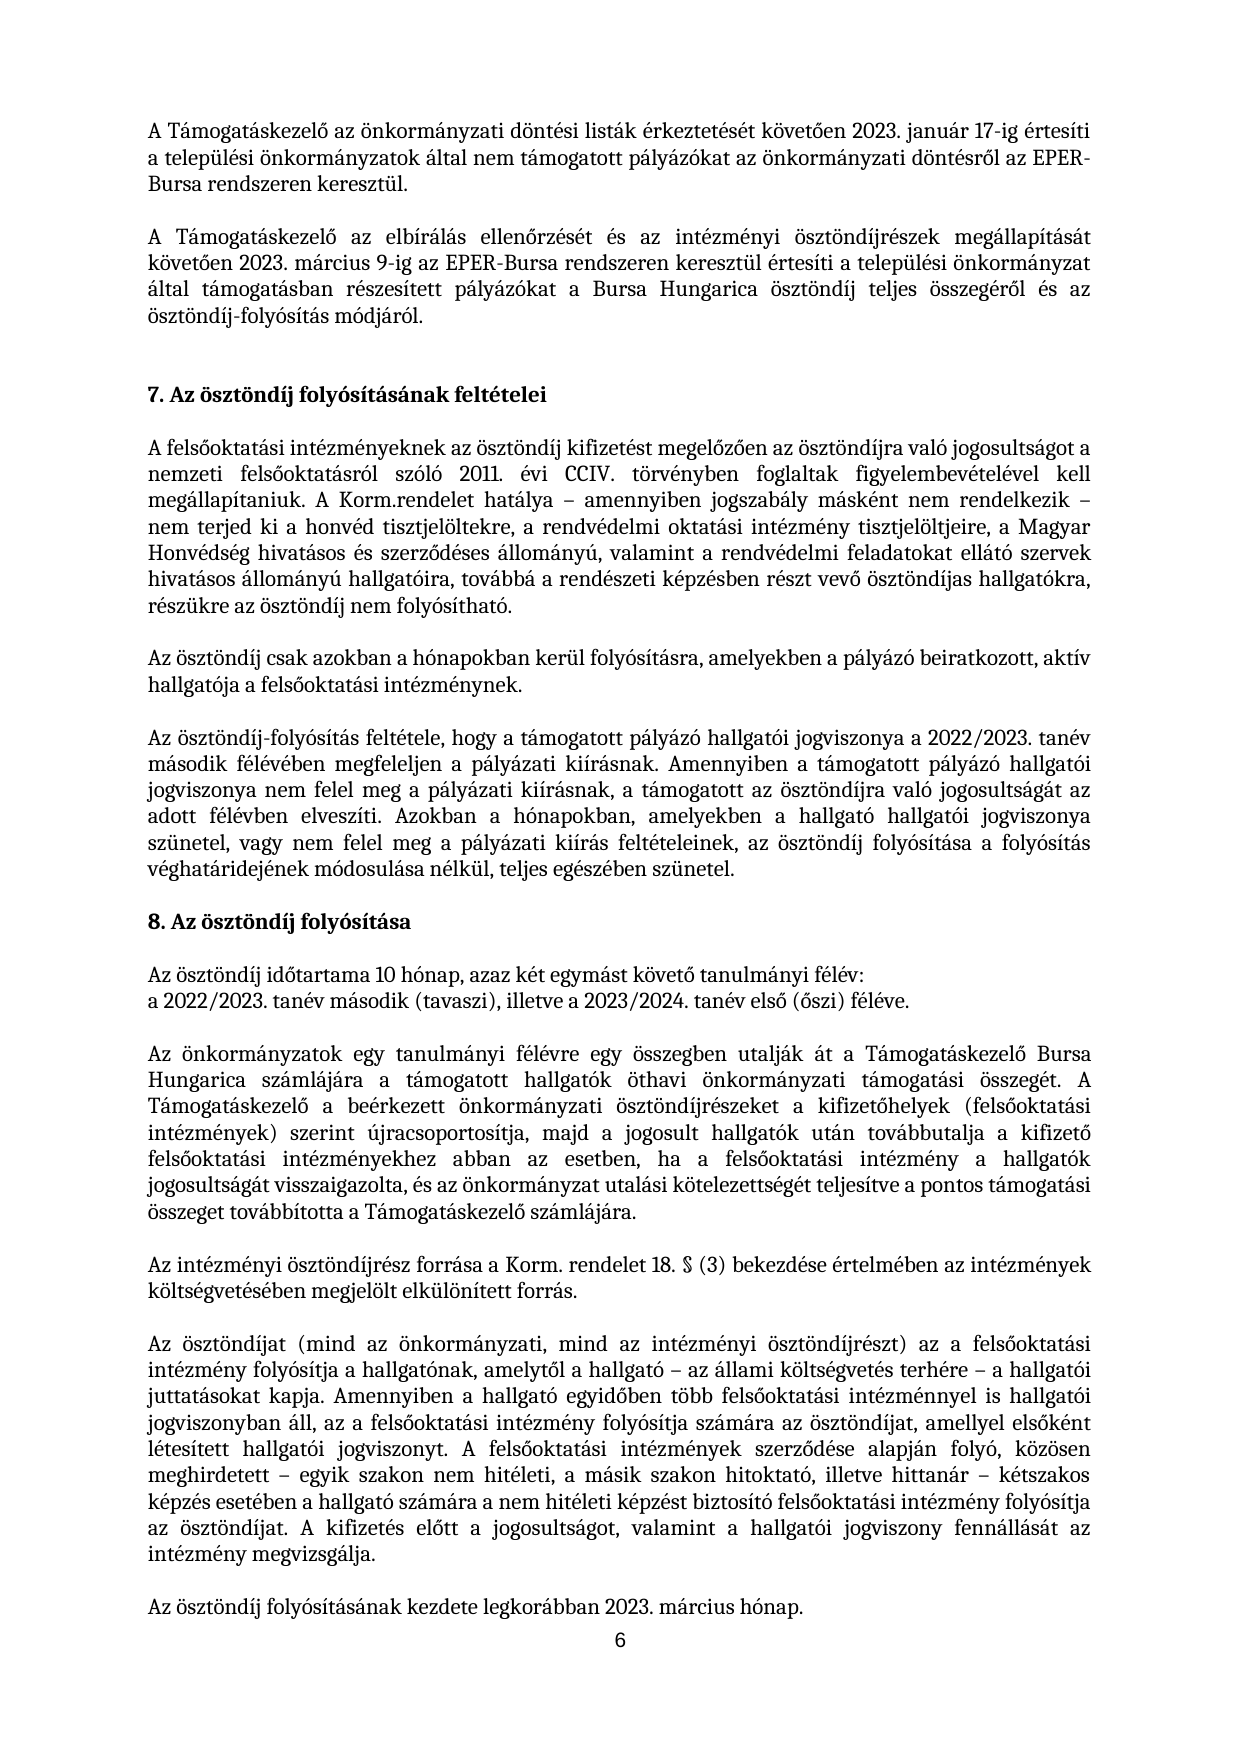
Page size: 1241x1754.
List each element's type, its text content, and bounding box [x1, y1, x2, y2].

text 8. Az ösztöndíj folyósítása [148, 909, 1092, 935]
text Az intézményi ösztöndíjrész forrása a Korm. rendelet 18. § (3) bekezdése értelmében az intézmények költségvetésében megjelölt elkülönített forrás. [148, 1251, 1092, 1304]
text Az ösztöndíj csak azokban a hónapokban kerül folyósításra, amelyekben a pályázó beiratkozott, aktív hallgatója a felsőoktatási intézménynek. [148, 645, 1092, 698]
text a 2022/2023. tanév második (tavaszi), illetve a 2023/2024. tanév első (őszi) féléve. [148, 988, 1092, 1014]
text Az ösztöndíj-folyósítás feltétele, hogy a támogatott pályázó hallgatói jogviszonya a 2022/2023. tanév második félévében megfeleljen a pályázati kiírásnak. Amennyiben a támogatott pályázó hallgatói jogviszonya nem felel meg a pályázati kiírásnak, a támogatott az ösztöndíjra való jogosultságát az adott félévben elveszíti. Azokban a hónapokban, amelyekben a hallgató hallgatói jogviszonya szünetel, vagy nem felel meg a pályázati kiírás feltételeinek, az ösztöndíj folyósítása a folyósítás véghatáridejének módosulása nélkül, teljes egészében szünetel. [148, 724, 1092, 882]
text Az ösztöndíj folyósításának kezdete legkorábban 2023. március hónap. [148, 1594, 1092, 1620]
text Az ösztöndíj időtartama 10 hónap, azaz két egymást követő tanulmányi félév: [148, 961, 1092, 988]
text Az önkormányzatok egy tanulmányi félévre egy összegben utalják át a Támogatáskezelő Bursa Hungarica számlájára a támogatott hallgatók öthavi önkormányzati támogatási összegét. A Támogatáskezelő a beérkezett önkormányzati ösztöndíjrészeket a kifizetőhelyek (felsőoktatási intézmények) szerint újracsoportosítja, majd a jogosult hallgatók után továbbutalja a kifizető felsőoktatási intézményekhez abban az esetben, ha a felsőoktatási intézmény a hallgatók jogosultságát visszaigazolta, és az önkormányzat utalási kötelezettségét teljesítve a pontos támogatási összeget továbbította a Támogatáskezelő számlájára. [148, 1041, 1092, 1225]
text A Támogatáskezelő az elbírálás ellenőrzését és az intézményi ösztöndíjrészek megállapítását követően 2023. március 9-ig az EPER-Bursa rendszeren keresztül értesíti a települési önkormányzat által támogatásban részesített pályázókat a Bursa Hungarica ösztöndíj teljes összegéről és az ösztöndíj-folyósítás módjáról. [148, 223, 1092, 329]
text 7. Az ösztöndíj folyósításának feltételei [148, 382, 1092, 408]
text A Támogatáskezelő az önkormányzati döntési listák érkeztetését követően 2023. január 17-ig értesíti a települési önkormányzatok által nem támogatott pályázókat az önkormányzati döntésről az EPER-Bursa rendszeren keresztül. [148, 118, 1092, 197]
text Az ösztöndíjat (mind az önkormányzati, mind az intézményi ösztöndíjrészt) az a felsőoktatási intézmény folyósítja a hallgatónak, amelytől a hallgató – az állami költségvetés terhére – a hallgatói juttatásokat kapja. Amennyiben a hallgató egyidőben több felsőoktatási intézménnyel is hallgatói jogviszonyban áll, az a felsőoktatási intézmény folyósítja számára az ösztöndíjat, amellyel elsőként létesített hallgatói jogviszonyt. A felsőoktatási intézmények szerződése alapján folyó, közösen meghirdetett – egyik szakon nem hitéleti, a másik szakon hitoktató, illetve hittanár – kétszakos képzés esetében a hallgató számára a nem hitéleti képzést biztosító felsőoktatási intézmény folyósítja az ösztöndíjat. A kifizetés előtt a jogosultságot, valamint a hallgatói jogviszony fennállását az intézmény megvizsgálja. [148, 1330, 1092, 1568]
text A felsőoktatási intézményeknek az ösztöndíj kifizetést megelőzően az ösztöndíjra való jogosultságot a nemzeti felsőoktatásról szóló 2011. évi CCIV. törvényben foglaltak figyelembevételével kell megállapítaniuk. A Korm.rendelet hatálya – amennyiben jogszabály másként nem rendelkezik – nem terjed ki a honvéd tisztjelöltekre, a rendvédelmi oktatási intézmény tisztjelöltjeire, a Magyar Honvédség hivatásos és szerződéses állományú, valamint a rendvédelmi feladatokat ellátó szervek hivatásos állományú hallgatóira, továbbá a rendészeti képzésben részt vevő ösztöndíjas hallgatókra, részükre az ösztöndíj nem folyósítható. [148, 434, 1092, 619]
